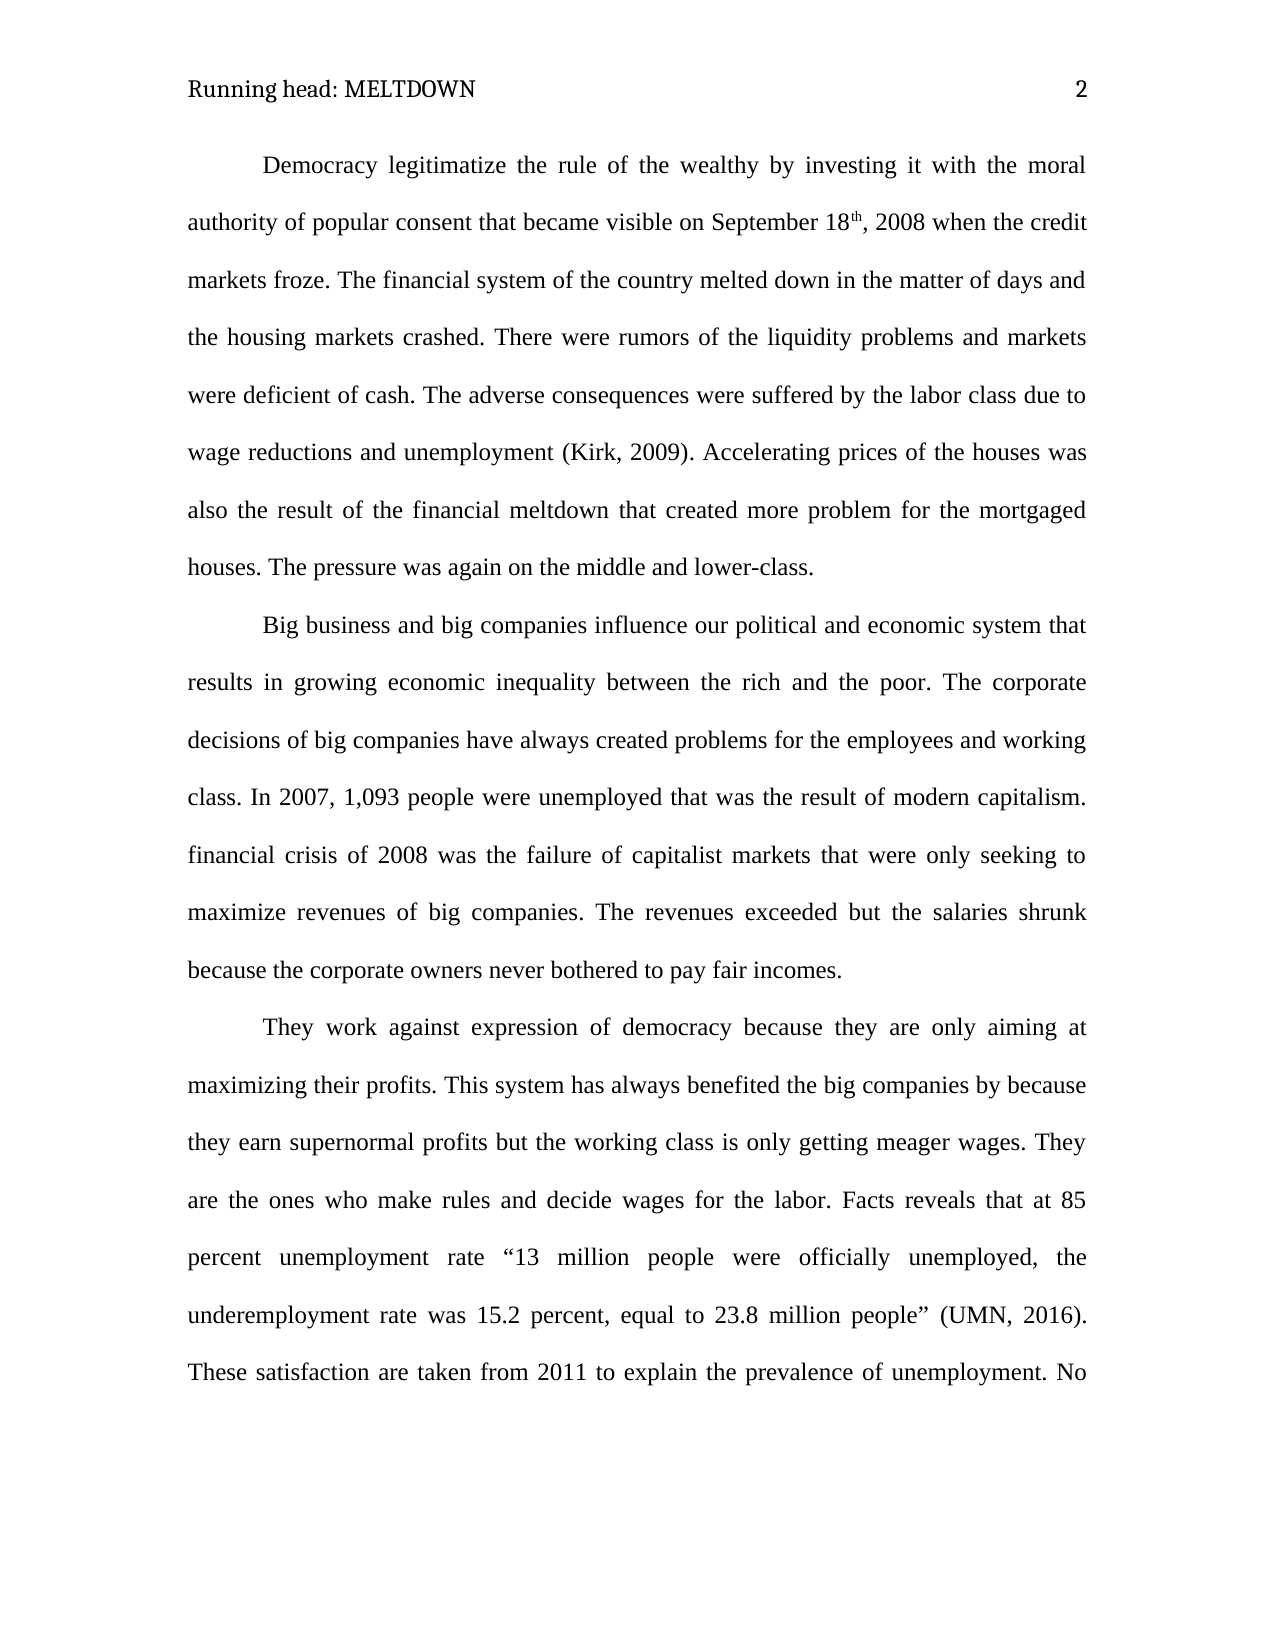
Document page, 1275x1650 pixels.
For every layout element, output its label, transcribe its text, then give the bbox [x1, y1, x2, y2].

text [187, 1012, 1087, 1386]
text Big business and big companies influence our political and economic system that results in growing economic inequality between the rich and the poor. The corporate decisions of big companies have always created problems for the employees and working class. In 2007, 1,093 people were unemployed that was the result of modern capitalism. financial crisis of 2008 was the failure of capitalist markets that were only seeking to maximize revenues of big companies. The revenues exceeded but the salaries shrunk because the corporate owners never bothered to pay fair incomes. [187, 610, 1087, 984]
text Democracy legitimatize the rule of the wealthy by investing it with the moral authority of popular consent that became visible on September 18th, 2008 when the credit markets froze. The financial system of the country melted down in the matter of days and the housing markets crashed. There were rumors of the liquidity problems and markets were deficient of cash. The adverse consequences were suffered by the labor class due to wage reductions and unemployment . Accelerating prices of the houses was also the result of the financial meltdown that created more problem for the mortgaged houses. The pressure was again on the middle and lower-class. [187, 150, 1087, 581]
